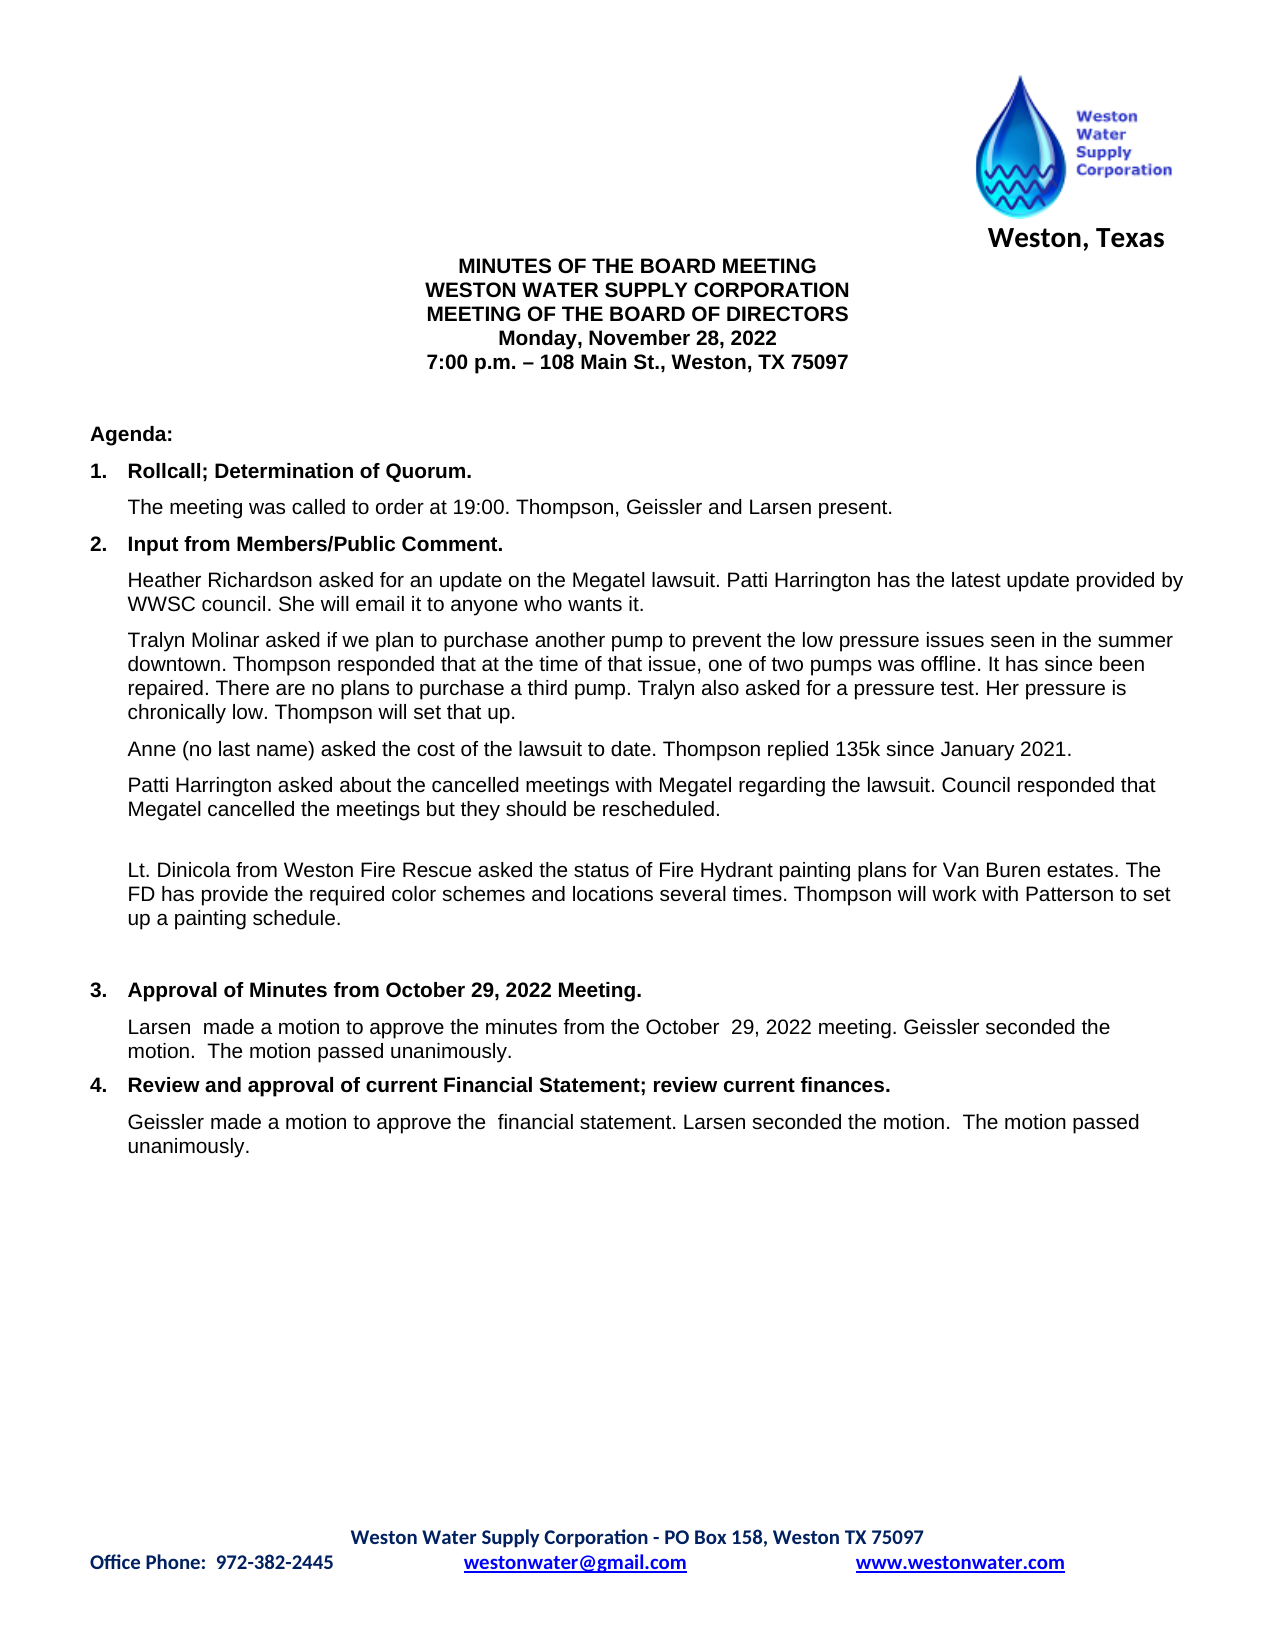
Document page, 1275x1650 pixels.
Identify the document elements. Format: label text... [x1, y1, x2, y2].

text MINUTES OF THE BOARD MEETING [90, 254, 1185, 278]
text Monday, November 28, 2022 [90, 326, 1185, 350]
list Input from Members/Public Comment. [90, 531, 1185, 555]
text Larsen made a motion to approve the minutes from the October 29, 2022 meeting. Geissler seconded the motion. The motion passed unanimously. [127, 1015, 1185, 1063]
text Agenda: [90, 422, 1185, 446]
list Review and approval of current Financial Statement; review current finances. [90, 1073, 1185, 1097]
text 7:00 p.m. – 108 Main St., Weston, TX 75097 [90, 350, 1185, 374]
text Geissler made a motion to approve the financial statement. Larsen seconded the motion. The motion passed unanimously. [127, 1109, 1185, 1503]
text Lt. Dinicola from Weston Fire Rescue asked the status of Fire Hydrant painting plans for Van Buren estates. The FD has provide the required color schemes and locations several times. Thompson will work with Patterson to set up a painting schedule. [127, 833, 1185, 929]
text Patti Harrington asked about the cancelled meetings with Megatel regarding the lawsuit. Council responded that Megatel cancelled the meetings but they should be rescheduled. [127, 773, 1185, 821]
text Heather Richardson asked for an update on the Megatel lawsuit. Patti Harrington has the latest update provided by WWSC council. She will email it to anyone who wants it. [127, 568, 1185, 616]
text Tralyn Molinar asked if we plan to purchase another pump to prevent the low pressure issues seen in the summer downtown. Thompson responded that at the time of that issue, one of two pumps was offline. It has since been repaired. There are no plans to purchase a third pump. Tralyn also asked for a pressure test. Her pressure is chronically low. Thompson will set that up. [127, 628, 1185, 724]
text MEETING OF THE BOARD OF DIRECTORS [90, 302, 1185, 326]
list Rollcall; Determination of Quorum. [90, 458, 1185, 482]
text The meeting was called to order at 19:00. Thompson, Geissler and Larsen present. [127, 495, 1185, 519]
picture [975, 75, 1185, 219]
text Anne (no last name) asked the cost of the lawsuit to date. Thompson replied 135k since January 2021. [127, 737, 1185, 761]
text WESTON WATER SUPPLY CORPORATION [90, 278, 1185, 302]
list Approval of Minutes from October 29, 2022 Meeting. [90, 978, 1185, 1002]
